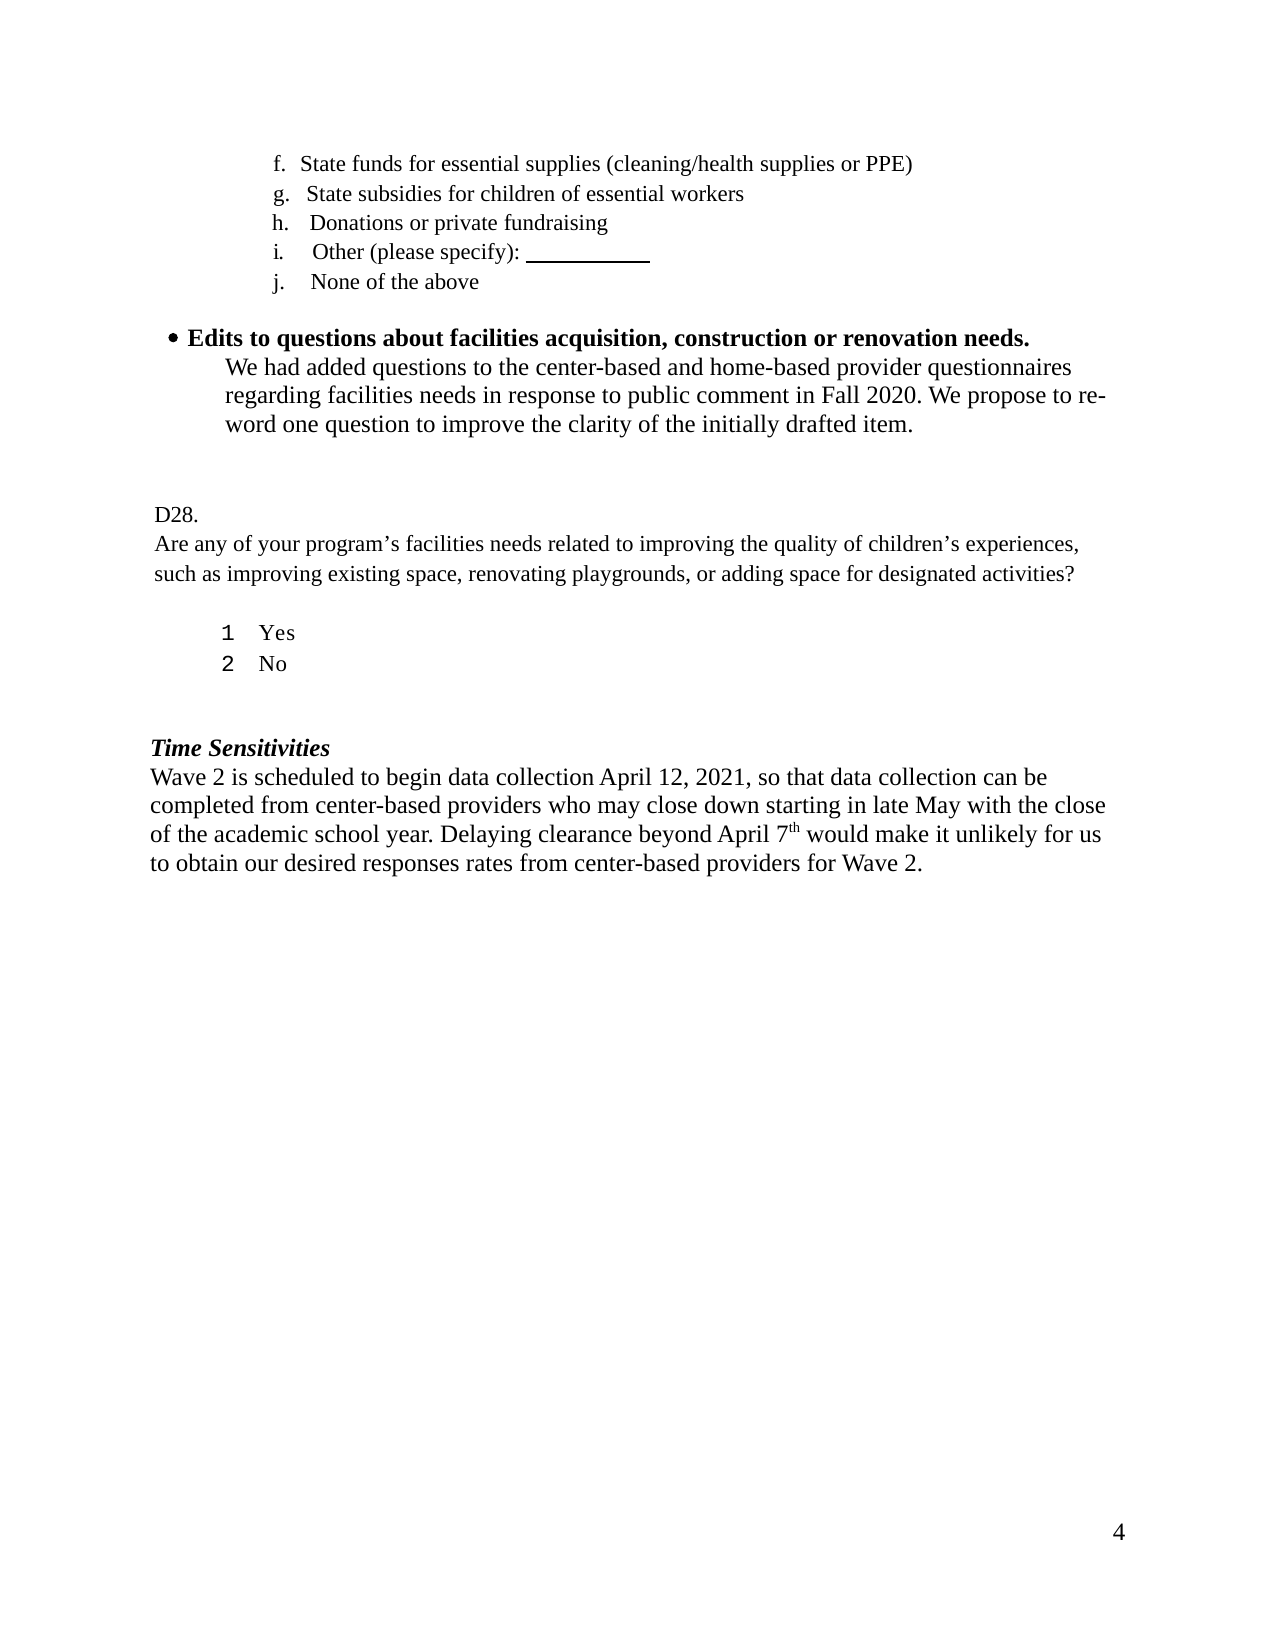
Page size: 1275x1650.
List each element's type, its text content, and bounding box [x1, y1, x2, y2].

text j. None of the above [273, 268, 1127, 294]
list No [221, 647, 1125, 678]
list We had added questions to the center-based and home-based provider questionnaires regarding facilities needs in response to public comment in Fall 2020. We propose to re-word one question to improve the clarity of the initially drafted item. [225, 352, 1125, 438]
list Yes [221, 616, 1125, 647]
list Edits to questions about facilities acquisition, construction or renovation needs. [169, 323, 1125, 352]
text h. Donations or private fundraising [272, 209, 1127, 235]
text f. State funds for essential supplies (cleaning/health supplies or PPE) [273, 150, 1127, 176]
text Are any of your program’s facilities needs related to improving the quality of children’s experiences, such as improving existing space, renovating playgrounds, or adding space for designated activities? [154, 527, 1125, 586]
text Time Sensitivities [150, 733, 1125, 762]
text Wave 2 is scheduled to begin data collection April 12, 2021, so that data collection can be completed from center-based providers who may close down starting in late May with the close of the academic school year. Delaying clearance beyond April 7th would make it unlikely for us to obtain our desired responses rates from center-based providers for Wave 2. [150, 762, 1125, 877]
text i. Other (please specify): [273, 238, 1127, 265]
text D28. [154, 497, 1125, 527]
text g. State subsidies for children of essential workers [273, 179, 834, 206]
